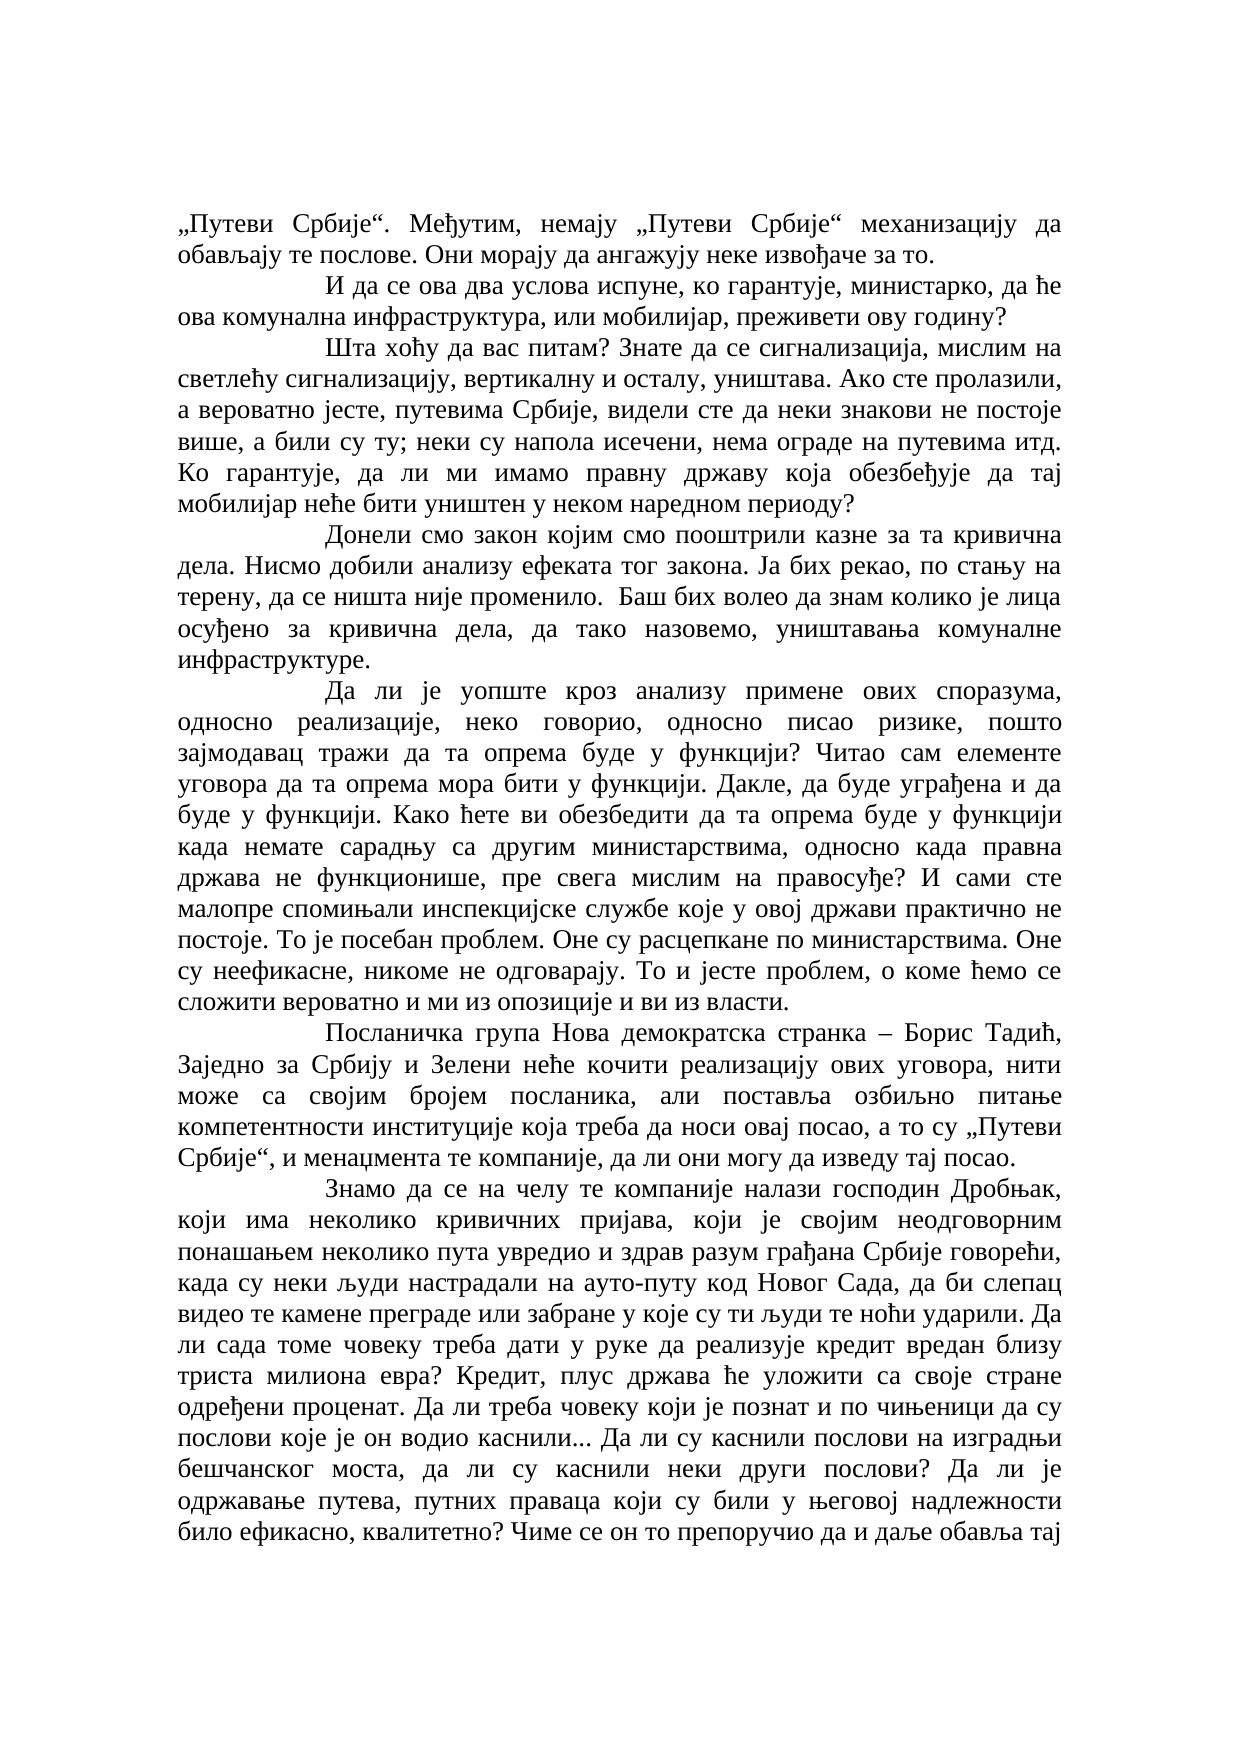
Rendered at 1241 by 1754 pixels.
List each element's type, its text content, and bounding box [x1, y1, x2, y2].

text Донели смо закон којим смо пооштрили казне за та кривична дела. Нисмо добили анализу ефеката тог закона. Ја бих рекао, по стању на терену, да се ништа није променило. Баш бих волео да знам колико је лица осуђено за кривична дела, да тако назовемо, уништавања комуналне инфраструктуре. [177, 518, 1063, 674]
text Шта хоћу да вас питам? Знате да се сигнализација, мислим на светлећу сигнализацију, вертикалну и осталу, уништава. Ако сте пролазили, а вероватно јесте, путевима Србије, видели сте да неки знакови не постоје више, а били су ту; неки су напола исечени, нема ограде на путевима итд. Ко гарантује, да ли ми имамо правну државу која обезбеђује да тај мобилијар неће бити уништен у неком наредном периоду? [177, 331, 1063, 518]
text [177, 207, 1063, 269]
text Посланичка група Нова демократска странка – Борис Тадић, Заједно за Србију и Зелени неће кочити реализацију ових уговора, нити може са својим бројем посланика, али поставља озбиљно питање компетентности институције која треба да носи овај посао, а то су „Путеви Србије“, и менаџмента те компаније, да ли они могу да изведу тај посао. [177, 1017, 1063, 1172]
text И да се ова два услова испуне, ко гарантује, министарко, да ће ова комунална инфраструктура, или мобилијар, преживети ову годину? [177, 269, 1063, 331]
text Да ли је уопште кроз анализу примене ових споразума, односно реализације, неко говорио, односно писао ризике, пошто зајмодавац тражи да та опрема буде у функцији? Читао сам елементе уговора да та опрема мора бити у функцији. Дакле, да буде уграђена и да буде у функцији. Како ћете ви обезбедити да та опрема буде у функцији када немате сарадњу са другим министарствима, односно када правна држава не функционише, пре свега мислим на правосуђе? И сами сте малопре спомињали инспекцијске службе које у овој држави практично не постоје. То је посебан проблем. Оне су расцепкане по министарствима. Оне су неефикасне, никоме не одговарају. То и јесте проблем, о коме ћемо се сложити вероватно и ми из опозиције и ви из власти. [177, 674, 1063, 1017]
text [177, 1172, 1063, 1546]
